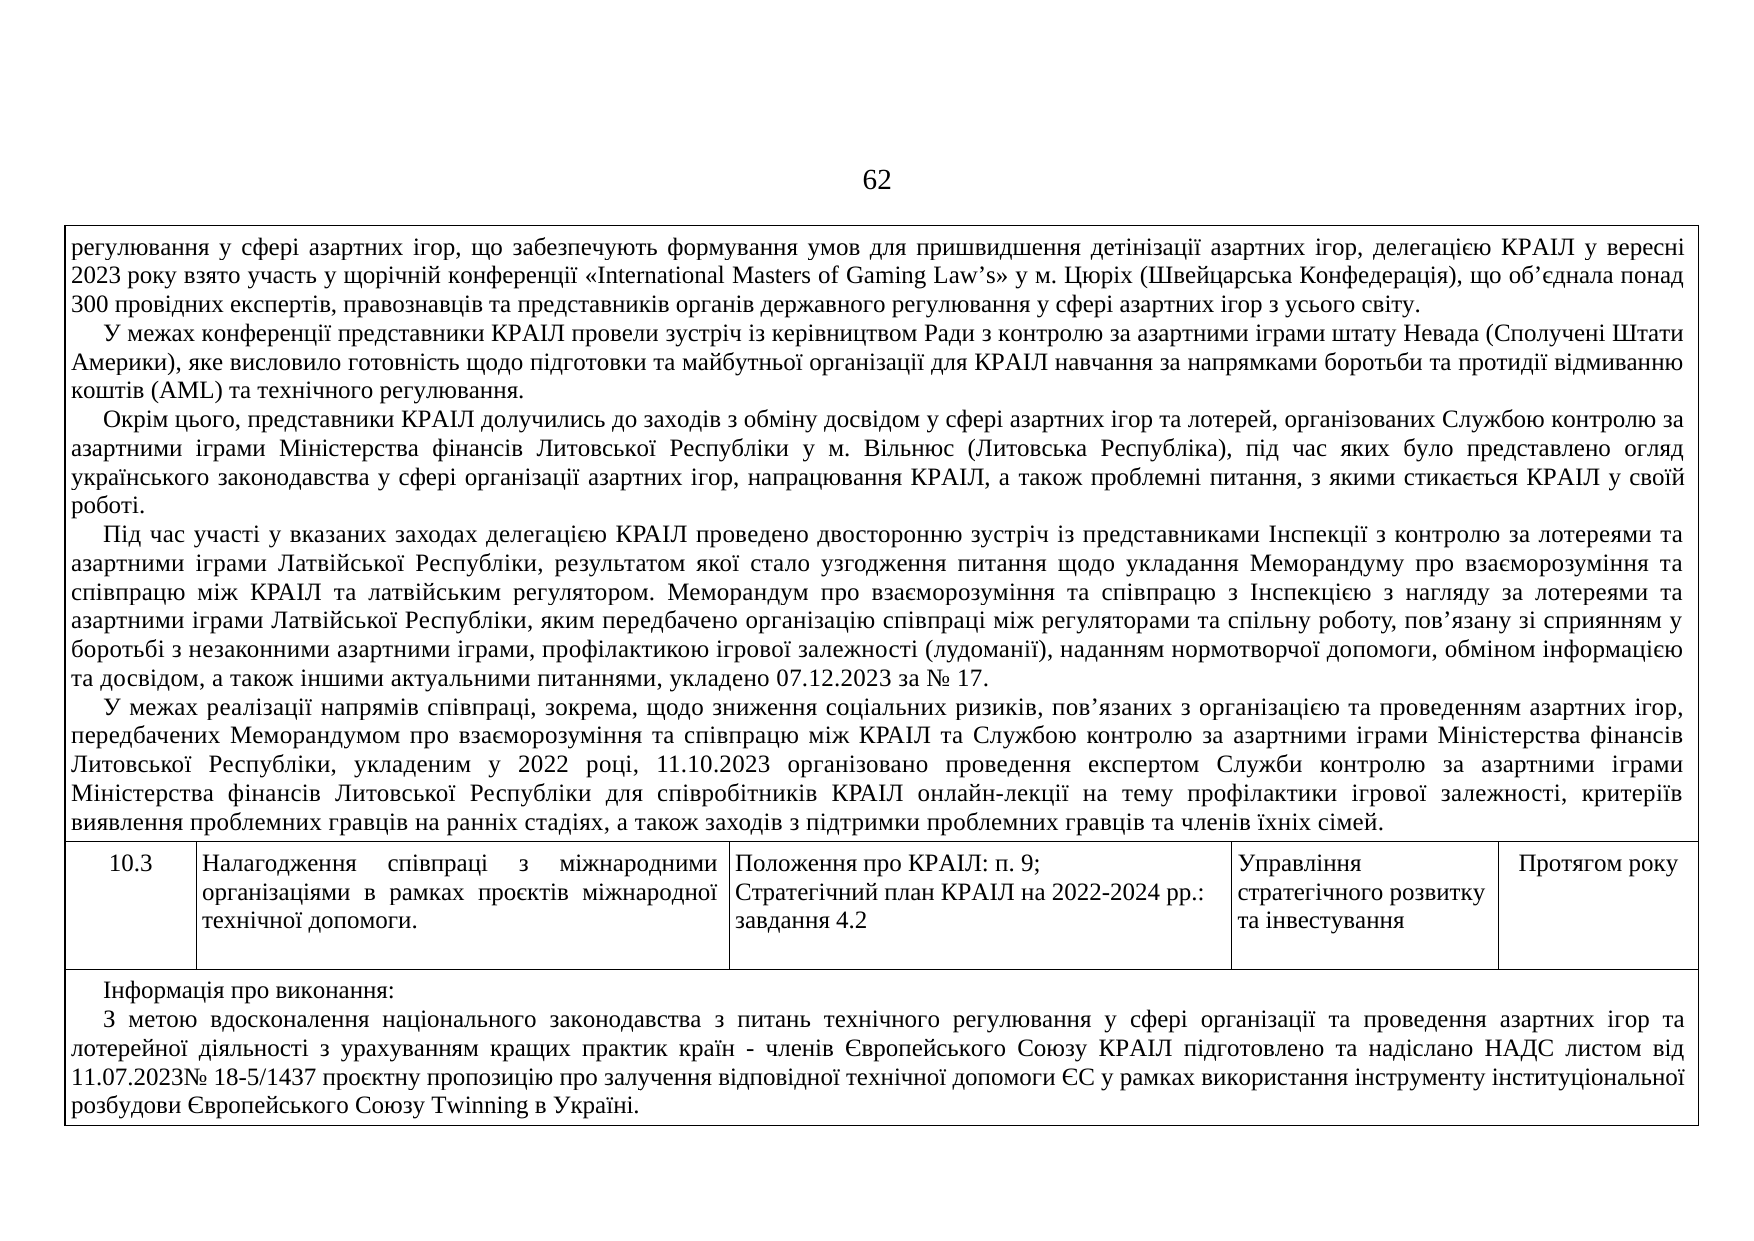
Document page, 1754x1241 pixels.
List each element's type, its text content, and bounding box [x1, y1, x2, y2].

table_cell Протягом року [1499, 842, 1698, 968]
table_cell Налагодження співпраці з міжнародними організаціями в рамках проєктів міжнародної технічної допомоги. [197, 842, 729, 968]
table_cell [66, 226, 1698, 841]
table_cell 10.3 [66, 842, 196, 968]
table_cell Управління стратегічного розвитку та інвестування [1232, 842, 1498, 968]
table_cell Положення про КРАІЛ: п. 9; Стратегічний план КРАІЛ на 2022-2024 рр.: завдання 4.2 [730, 842, 1231, 968]
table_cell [66, 970, 1698, 1125]
